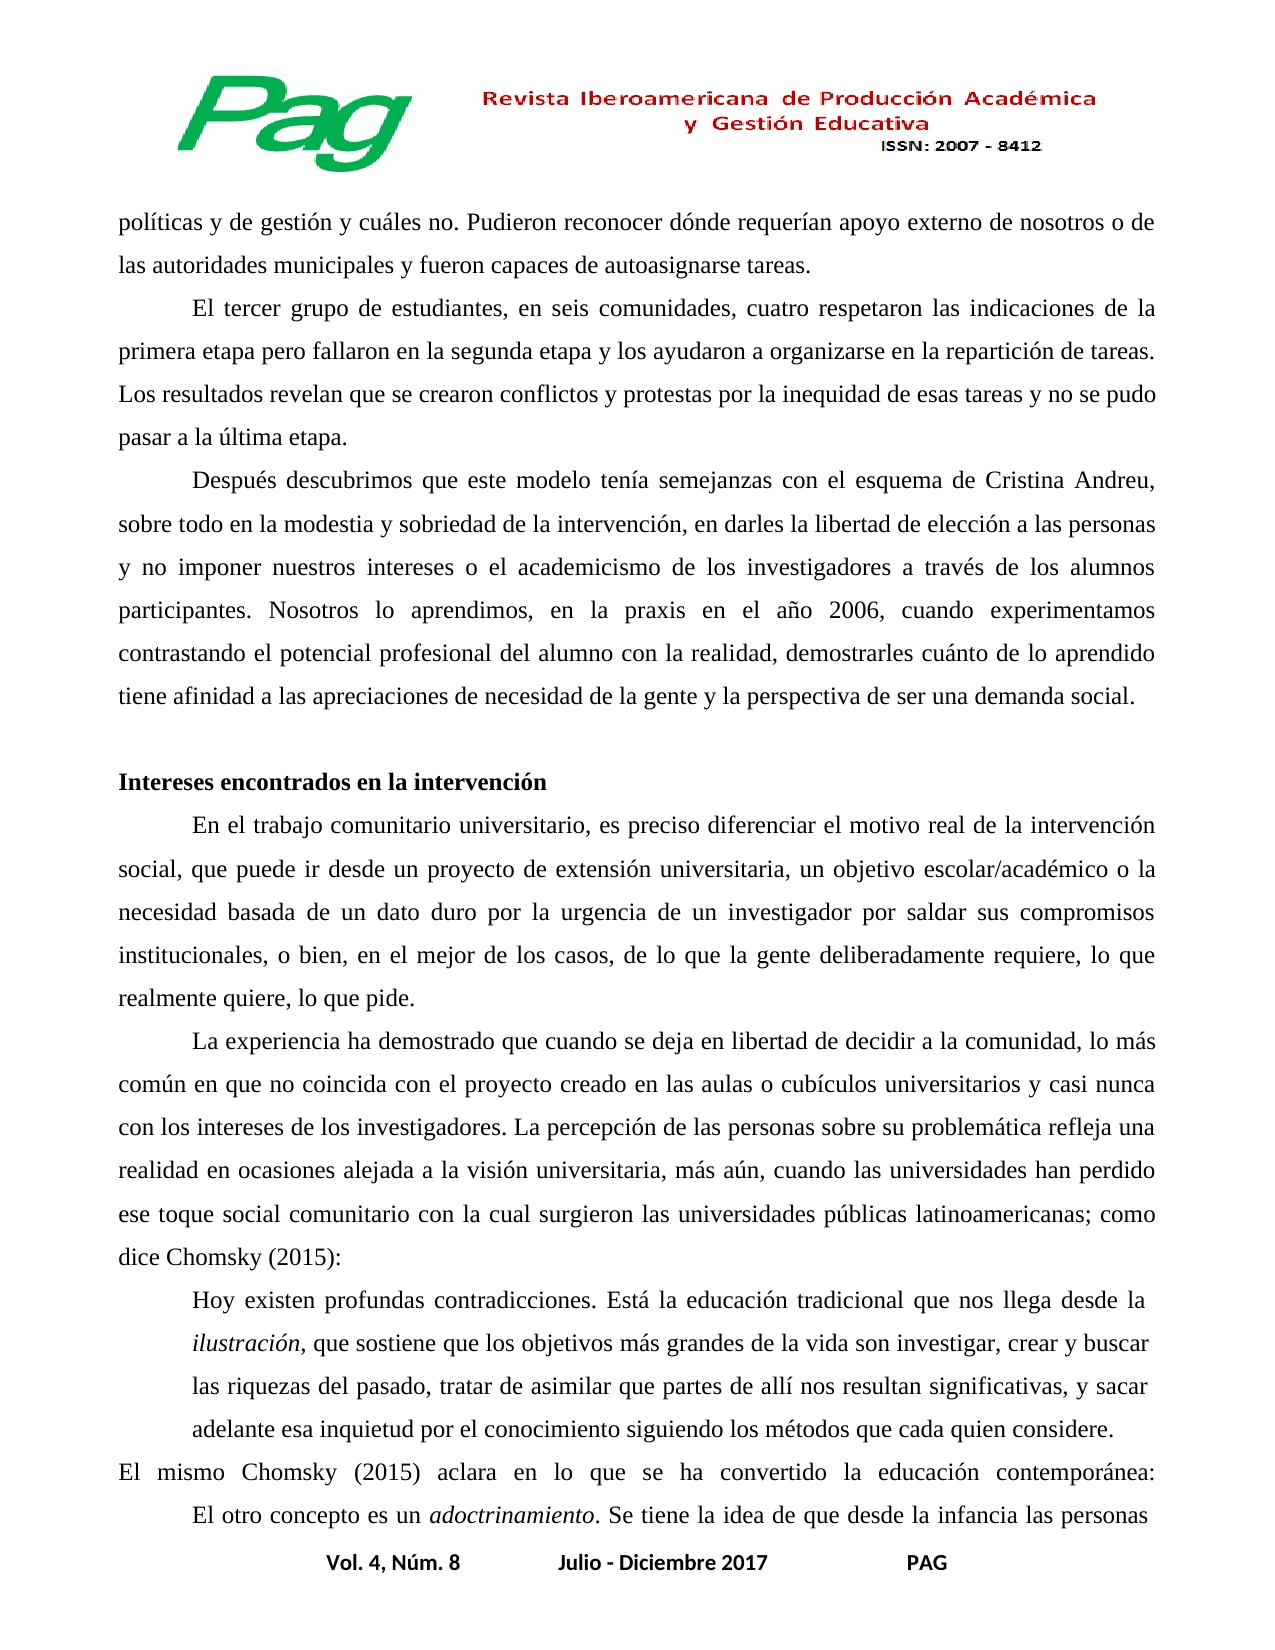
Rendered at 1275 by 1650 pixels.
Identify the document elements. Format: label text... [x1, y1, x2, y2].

text En el trabajo comunitario universitario, es preciso diferenciar el motivo real de la intervención social, que puede ir desde un proyecto de extensión universitaria, un objetivo escolar/académico o la necesidad basada de un dato duro por la urgencia de un investigador por saldar sus compromisos institucionales, o bien, en el mejor de los casos, de lo que la gente deliberadamente requiere, lo que realmente quiere, lo que pide. [118, 811, 1157, 1012]
text El tercer grupo de estudiantes, en seis comunidades, cuatro respetaron las indicaciones de la primera etapa pero fallaron en la segunda etapa y los ayudaron a organizarse en la repartición de tareas. Los resultados revelan que se crearon conflictos y protestas por la inequidad de esas tareas y no se pudo pasar a la última etapa. [118, 293, 1157, 451]
text Después descubrimos que este modelo tenía semejanzas con el esquema de Cristina Andreu, sobre todo en la modestia y sobriedad de la intervención, en darles la libertad de elección a las personas y no imponer nuestros intereses o el academicismo de los investigadores a través de los alumnos participantes. Nosotros lo aprendimos, en la praxis en el año 2006, cuando experimentamos contrastando el potencial profesional del alumno con la realidad, demostrarles cuánto de lo aprendido tiene afinidad a las apreciaciones de necesidad de la gente y la perspectiva de ser una demanda social. [118, 466, 1157, 710]
text Hoy existen profundas contradicciones. Está la educación tradicional que nos llega desde la ilustración, que sostiene que los objetivos más grandes de la vida son investigar, crear y buscar las riquezas del pasado, tratar de asimilar que partes de allí nos resultan significativas, y sacar adelante esa inquietud por el conocimiento siguiendo los métodos que cada quien considere. [118, 1285, 1157, 1443]
text La experiencia ha demostrado que cuando se deja en libertad de decidir a la comunidad, lo más común en que no coincida con el proyecto creado en las aulas o cubículos universitarios y casi nunca con los intereses de los investigadores. La percepción de las personas sobre su problemática refleja una realidad en ocasiones alejada a la visión universitaria, más aún, cuando las universidades han perdido ese toque social comunitario con la cual surgieron las universidades públicas latinoamericanas; como dice Chomsky (2015): [118, 1026, 1157, 1271]
text Intereses encontrados en la intervención [118, 767, 1157, 796]
picture [177, 73, 1098, 173]
